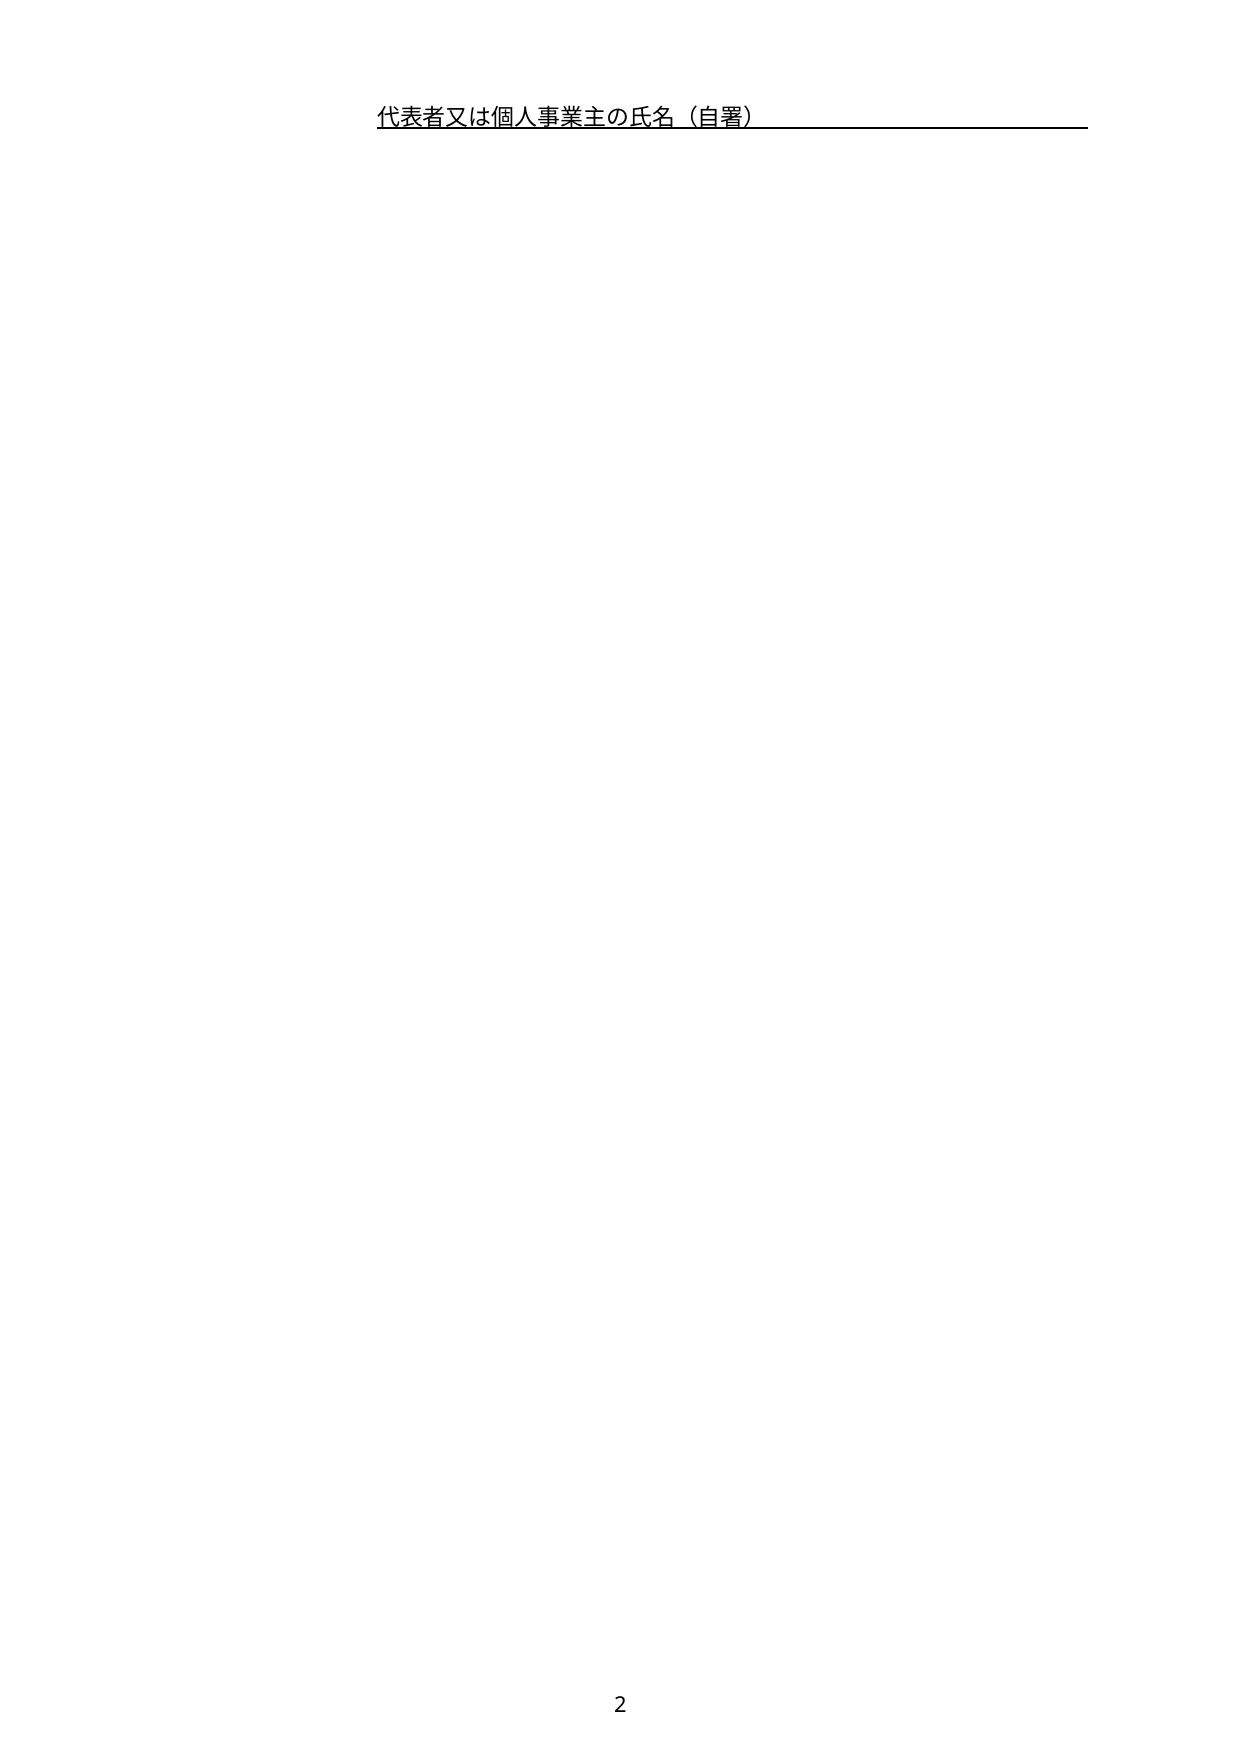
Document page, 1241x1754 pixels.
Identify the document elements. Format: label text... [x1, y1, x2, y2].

text 代表者又は個人事業主の氏名（自署） [148, 98, 1092, 132]
